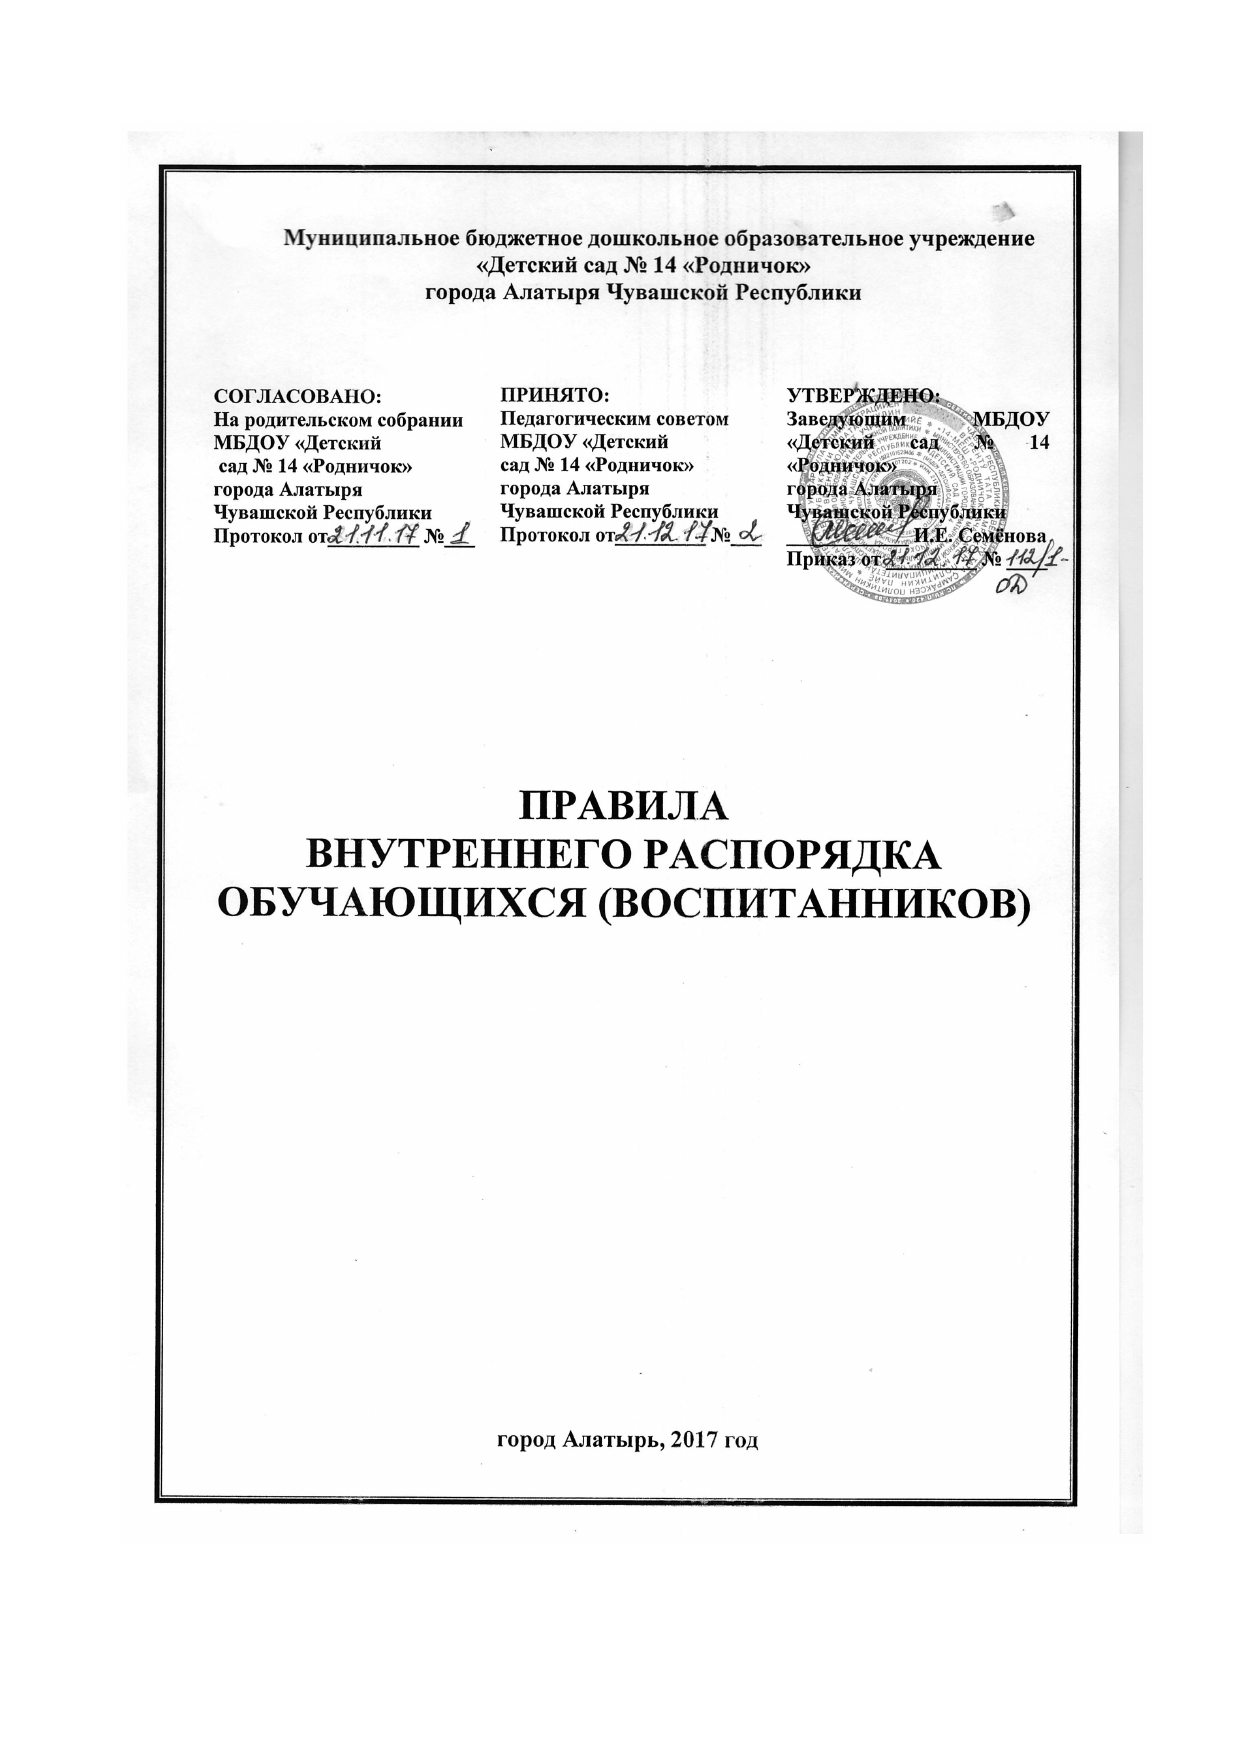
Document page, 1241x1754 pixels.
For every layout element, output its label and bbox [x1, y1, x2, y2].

picture [118, 122, 1152, 1543]
